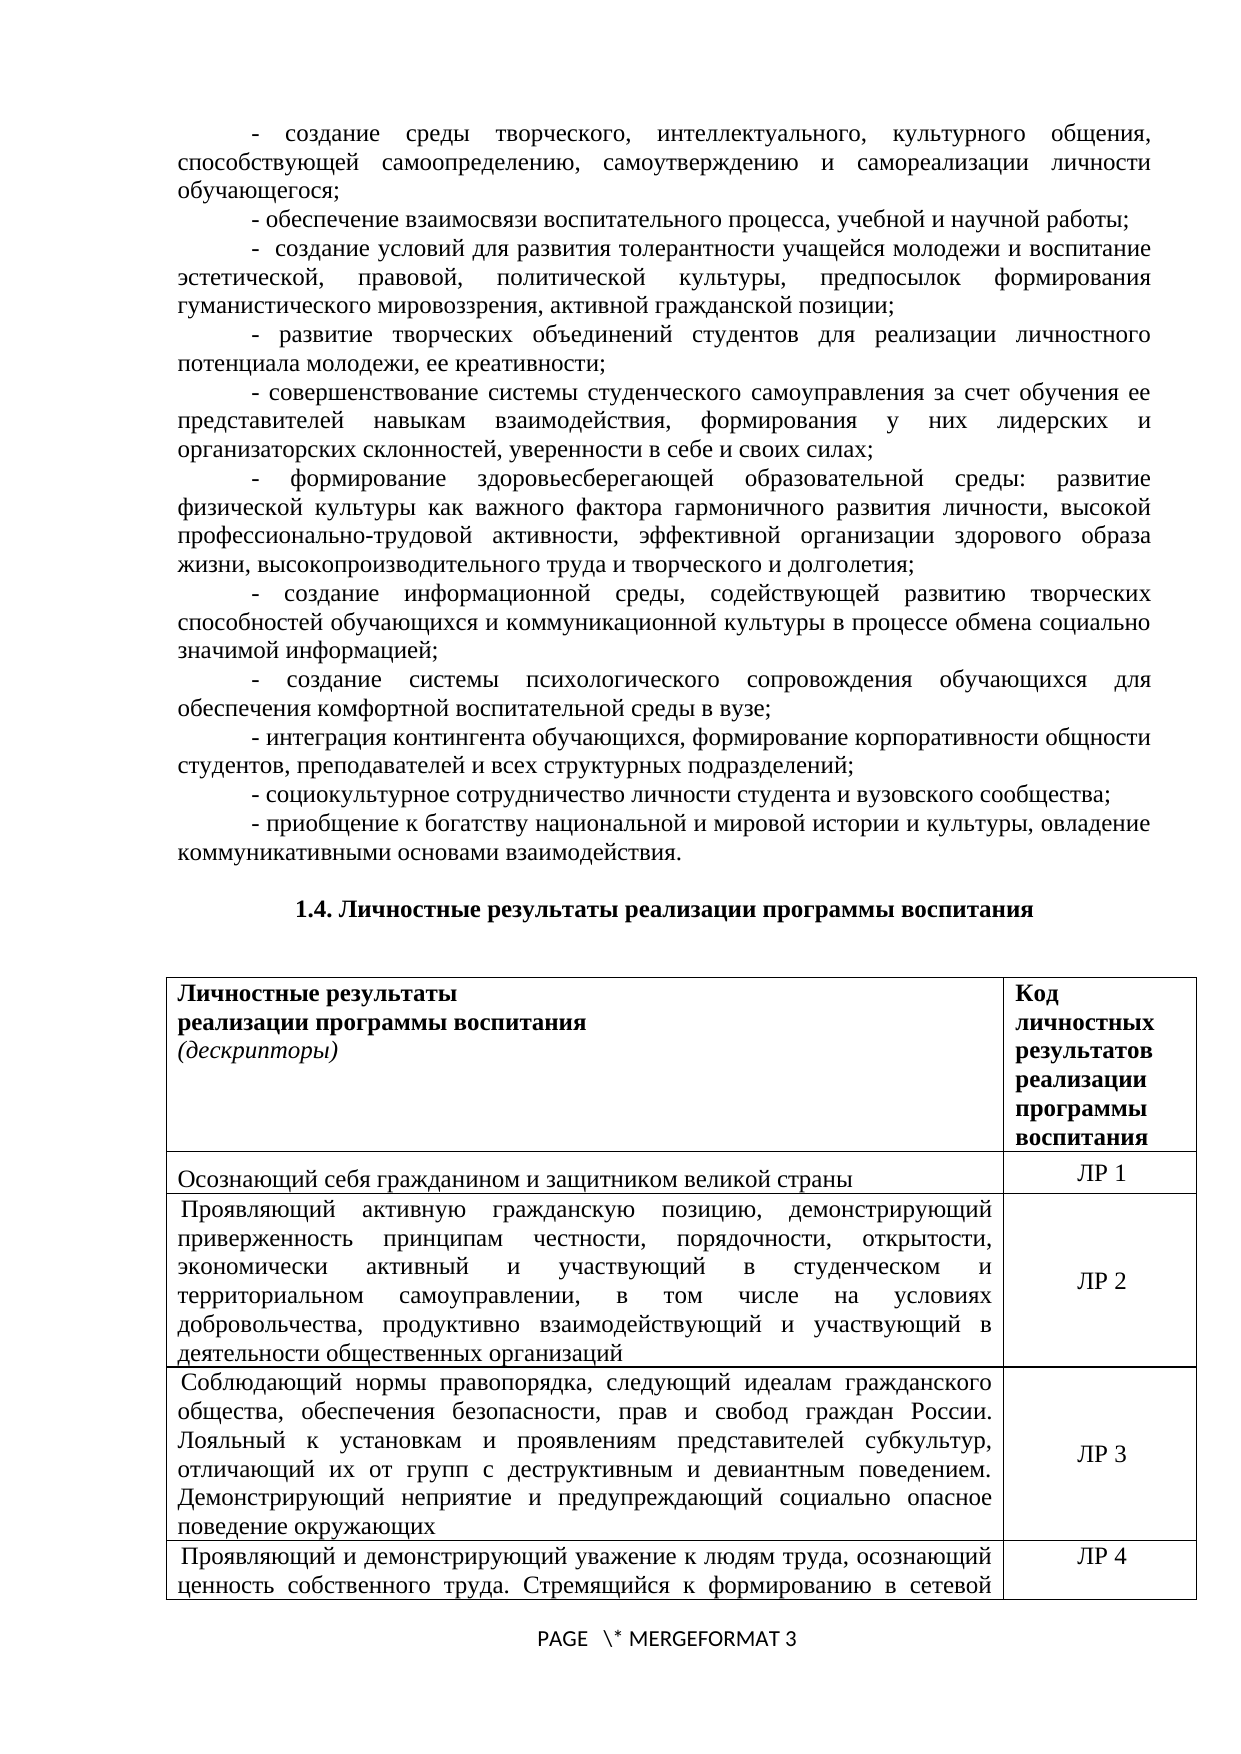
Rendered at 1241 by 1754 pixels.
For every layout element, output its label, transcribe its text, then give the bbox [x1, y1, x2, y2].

text 1.4. Личностные результаты реализации программы воспитания [177, 894, 1152, 923]
table_cell Соблюдающий нормы правопорядка, следующий идеалам гражданского общества, обеспечения безопасности, прав и свобод граждан России. Лояльный к установкам и проявлениям представителей субкультур, отличающий их от групп с деструктивным и девиантным поведением. Демонстрирующий неприятие и предупреждающий социально опасное поведение окружающих [167, 1368, 1003, 1540]
text - социокультурное сотрудничество личности студента и вузовского сообщества; [177, 779, 1152, 808]
text - создание среды творческого, интеллектуального, культурного общения, способствующей самоопределению, самоутверждению и самореализации личности обучающегося; [177, 118, 1152, 204]
table_header Код личностных результатов реализации программы воспитания [1004, 978, 1196, 1151]
text - создание условий для развития толерантности учащейся молодежи и воспитание эстетической, правовой, политической культуры, предпосылок формирования гуманистического мировоззрения, активной гражданской позиции; [177, 233, 1152, 319]
table_header Личностные результаты реализации программы воспитания (дескрипторы) [167, 978, 1003, 1151]
text - создание системы психологического сопровождения обучающихся для обеспечения комфортной воспитательной среды в вузе; [177, 664, 1152, 722]
text - приобщение к богатству национальной и мировой истории и культуры, овладение коммуникативными основами взаимодействия. [177, 808, 1152, 866]
table_cell Осознающий себя гражданином и защитником великой страны [167, 1152, 1003, 1193]
table_cell ЛР 3 [1004, 1368, 1196, 1540]
table_cell ЛР 4 [1004, 1541, 1196, 1598]
text - обеспечение взаимосвязи воспитательного процесса, учебной и научной работы; [177, 204, 1152, 233]
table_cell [167, 1541, 1003, 1598]
table_cell ЛР 1 [1004, 1152, 1196, 1193]
text - совершенствование системы студенческого самоуправления за счет обучения ее представителей навыкам взаимодействия, формирования у них лидерских и организаторских склонностей, уверенности в себе и своих силах; [177, 377, 1152, 463]
table_cell Проявляющий активную гражданскую позицию, демонстрирующий приверженность принципам честности, порядочности, открытости, экономически активный и участвующий в студенческом и территориальном самоуправлении, в том числе на условиях добровольчества, продуктивно взаимодействующий и участвующий в деятельности общественных организаций [167, 1194, 1003, 1366]
text - интеграция контингента обучающихся, формирование корпоративности общности студентов, преподавателей и всех структурных подразделений; [177, 722, 1152, 779]
text - развитие творческих объединений студентов для реализации личностного потенциала молодежи, ее креативности; [177, 319, 1152, 377]
text - создание информационной среды, содействующей развитию творческих способностей обучающихся и коммуникационной культуры в процессе обмена социально значимой информацией; [177, 578, 1152, 664]
table_cell ЛР 2 [1004, 1194, 1196, 1366]
text - формирование здоровьесберегающей образовательной среды: развитие физической культуры как важного фактора гармоничного развития личности, высокой профессионально-трудовой активности, эффективной организации здорового образа жизни, высокопроизводительного труда и творческого и долголетия; [177, 463, 1152, 578]
